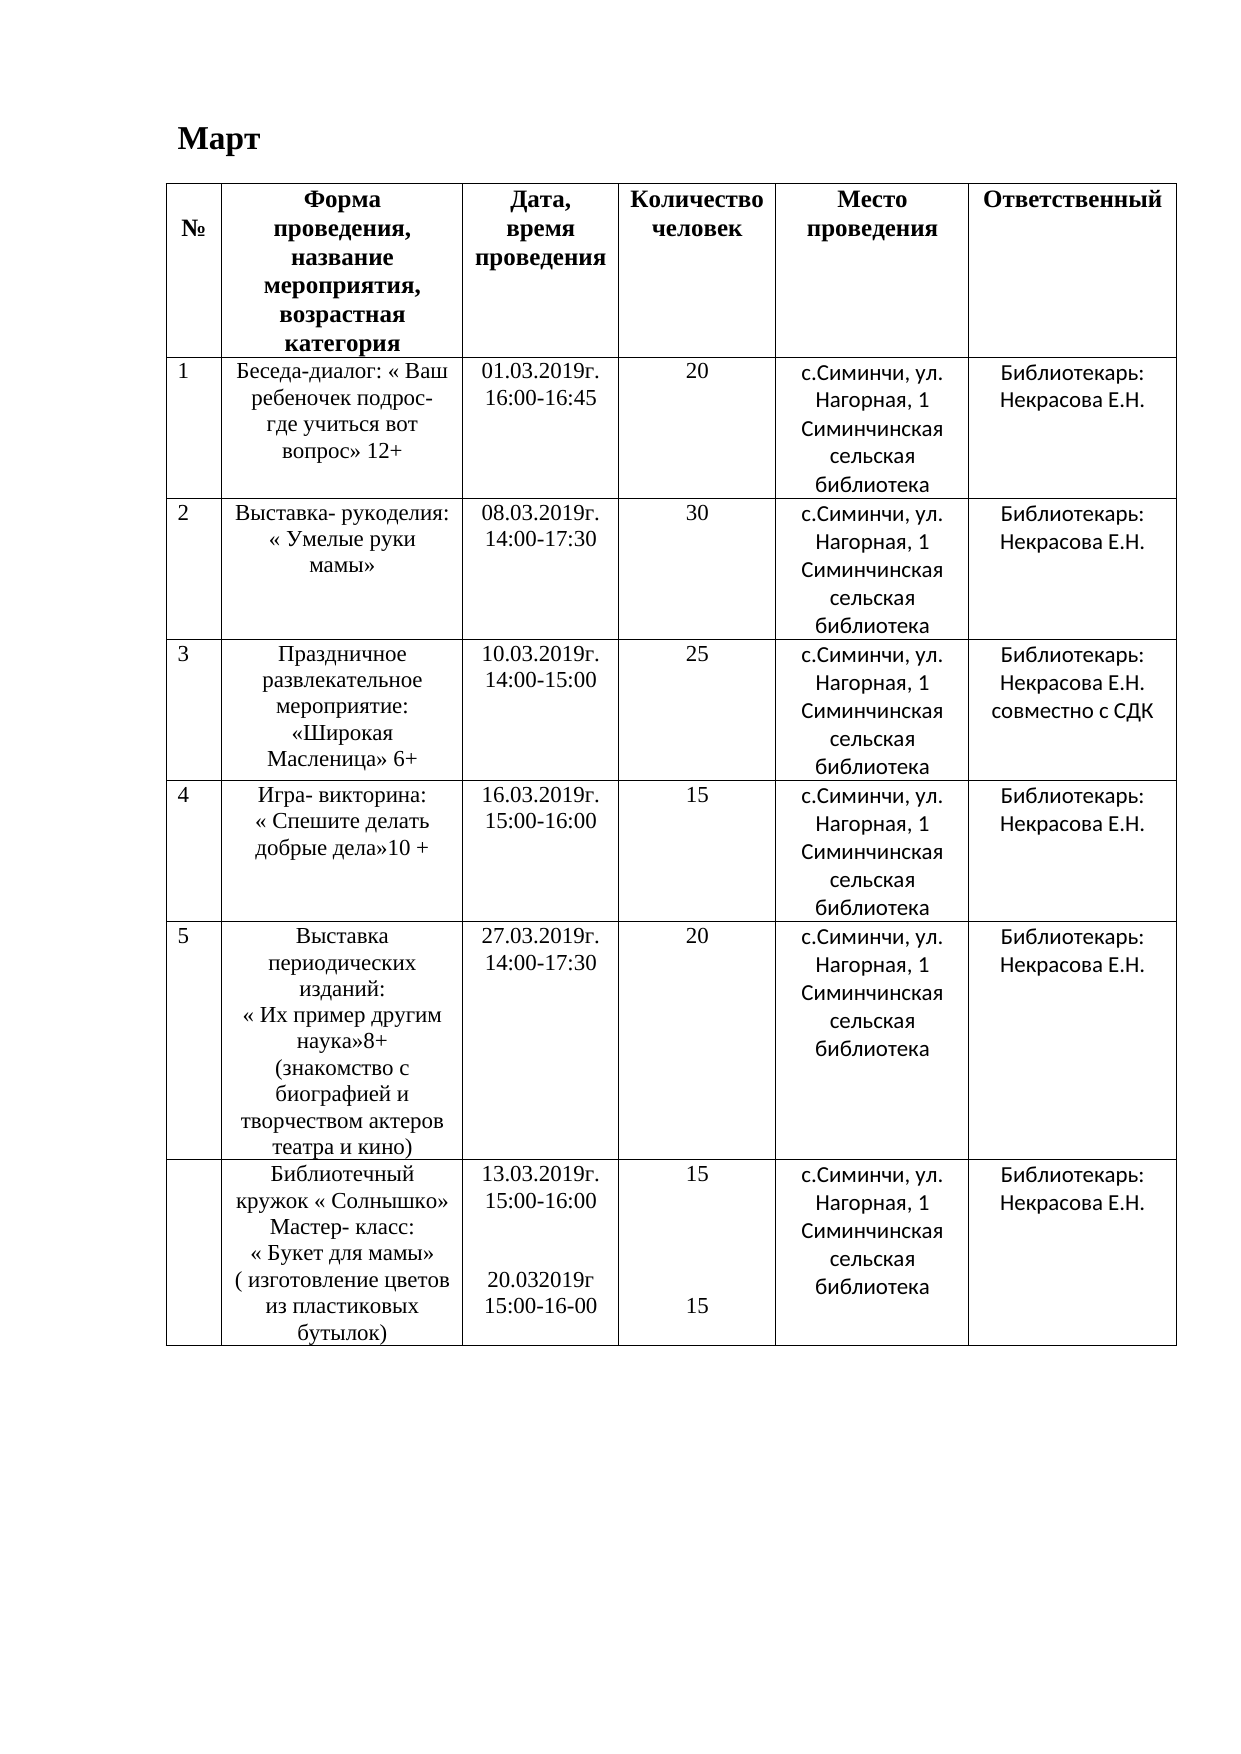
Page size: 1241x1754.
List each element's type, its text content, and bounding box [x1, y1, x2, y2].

table_cell Библиотекарь: Некрасова Е.Н. [969, 781, 1176, 921]
table_cell 27.03.2019г. 14:00-17:30 [463, 922, 618, 1159]
table_cell с.Симинчи, ул. Нагорная, 1 Симинчинская сельская библиотека [776, 499, 968, 639]
table_cell 16.03.2019г. 15:00-16:00 [463, 781, 618, 921]
table_cell с.Симинчи, ул. Нагорная, 1 Симинчинская сельская библиотека [776, 781, 968, 921]
table_cell Выставка периодических изданий: « Их пример другим наука»8+ (знакомство с биографией и творчеством актеров театра и кино) [222, 922, 462, 1159]
table_cell Выставка- рукоделия: « Умелые руки мамы» [222, 499, 462, 639]
table_cell 01.03.2019г. 16:00-16:45 [463, 358, 618, 498]
table_cell Библиотекарь: Некрасова Е.Н. [969, 1160, 1176, 1345]
table_cell 20 [619, 922, 775, 1159]
table_cell 30 [619, 499, 775, 639]
table_cell с.Симинчи, ул. Нагорная, 1 Симинчинская сельская библиотека [776, 640, 968, 780]
table_cell 1 [167, 358, 221, 498]
table_cell с.Симинчи, ул. Нагорная, 1 Симинчинская сельская библиотека [776, 922, 968, 1159]
table_cell 4 [167, 781, 221, 921]
table_cell 10.03.2019г. 14:00-15:00 [463, 640, 618, 780]
table_cell 25 [619, 640, 775, 780]
table_cell 13.03.2019г. 15:00-16:00 20.032019г 15:00-16-00 [463, 1160, 618, 1345]
table_cell с.Симинчи, ул. Нагорная, 1 Симинчинская сельская библиотека [776, 358, 968, 498]
table_cell Библиотекарь: Некрасова Е.Н. [969, 499, 1176, 639]
table_cell с.Симинчи, ул. Нагорная, 1 Симинчинская сельская библиотека [776, 1160, 968, 1345]
table_cell Праздничное развлекательное мероприятие: «Широкая Масленица» 6+ [222, 640, 462, 780]
table_cell 15 [619, 781, 775, 921]
table_header Форма проведения, название мероприятия, возрастная категория [222, 184, 462, 357]
table_cell Библиотекарь: Некрасова Е.Н. [969, 358, 1176, 498]
table_cell 3 [167, 640, 221, 780]
table_cell Игра- викторина: « Спешите делать добрые дела»10 + [222, 781, 462, 921]
table_cell Беседа-диалог: « Ваш ребеночек подрос- где учиться вот вопрос» 12+ [222, 358, 462, 498]
table_cell Библиотечный кружок « Солнышко» Мастер- класс: « Букет для мамы» ( изготовление цветов из пластиковых бутылок) [222, 1160, 462, 1345]
table_cell Библиотекарь: Некрасова Е.Н. [969, 922, 1176, 1159]
table_cell 15 15 [619, 1160, 775, 1345]
table_cell 08.03.2019г. 14:00-17:30 [463, 499, 618, 639]
table_header Место проведения [776, 184, 968, 357]
text Март [177, 118, 1152, 156]
table_cell [167, 1160, 221, 1345]
table_header Ответственный [969, 184, 1176, 357]
table_cell 5 [167, 922, 221, 1159]
table_cell Библиотекарь: Некрасова Е.Н. совместно с СДК [969, 640, 1176, 780]
table_header № [167, 184, 221, 357]
table_cell 2 [167, 499, 221, 639]
table_cell 20 [619, 358, 775, 498]
table_header Количество человек [619, 184, 775, 357]
table_header Дата, время проведения [463, 184, 618, 357]
